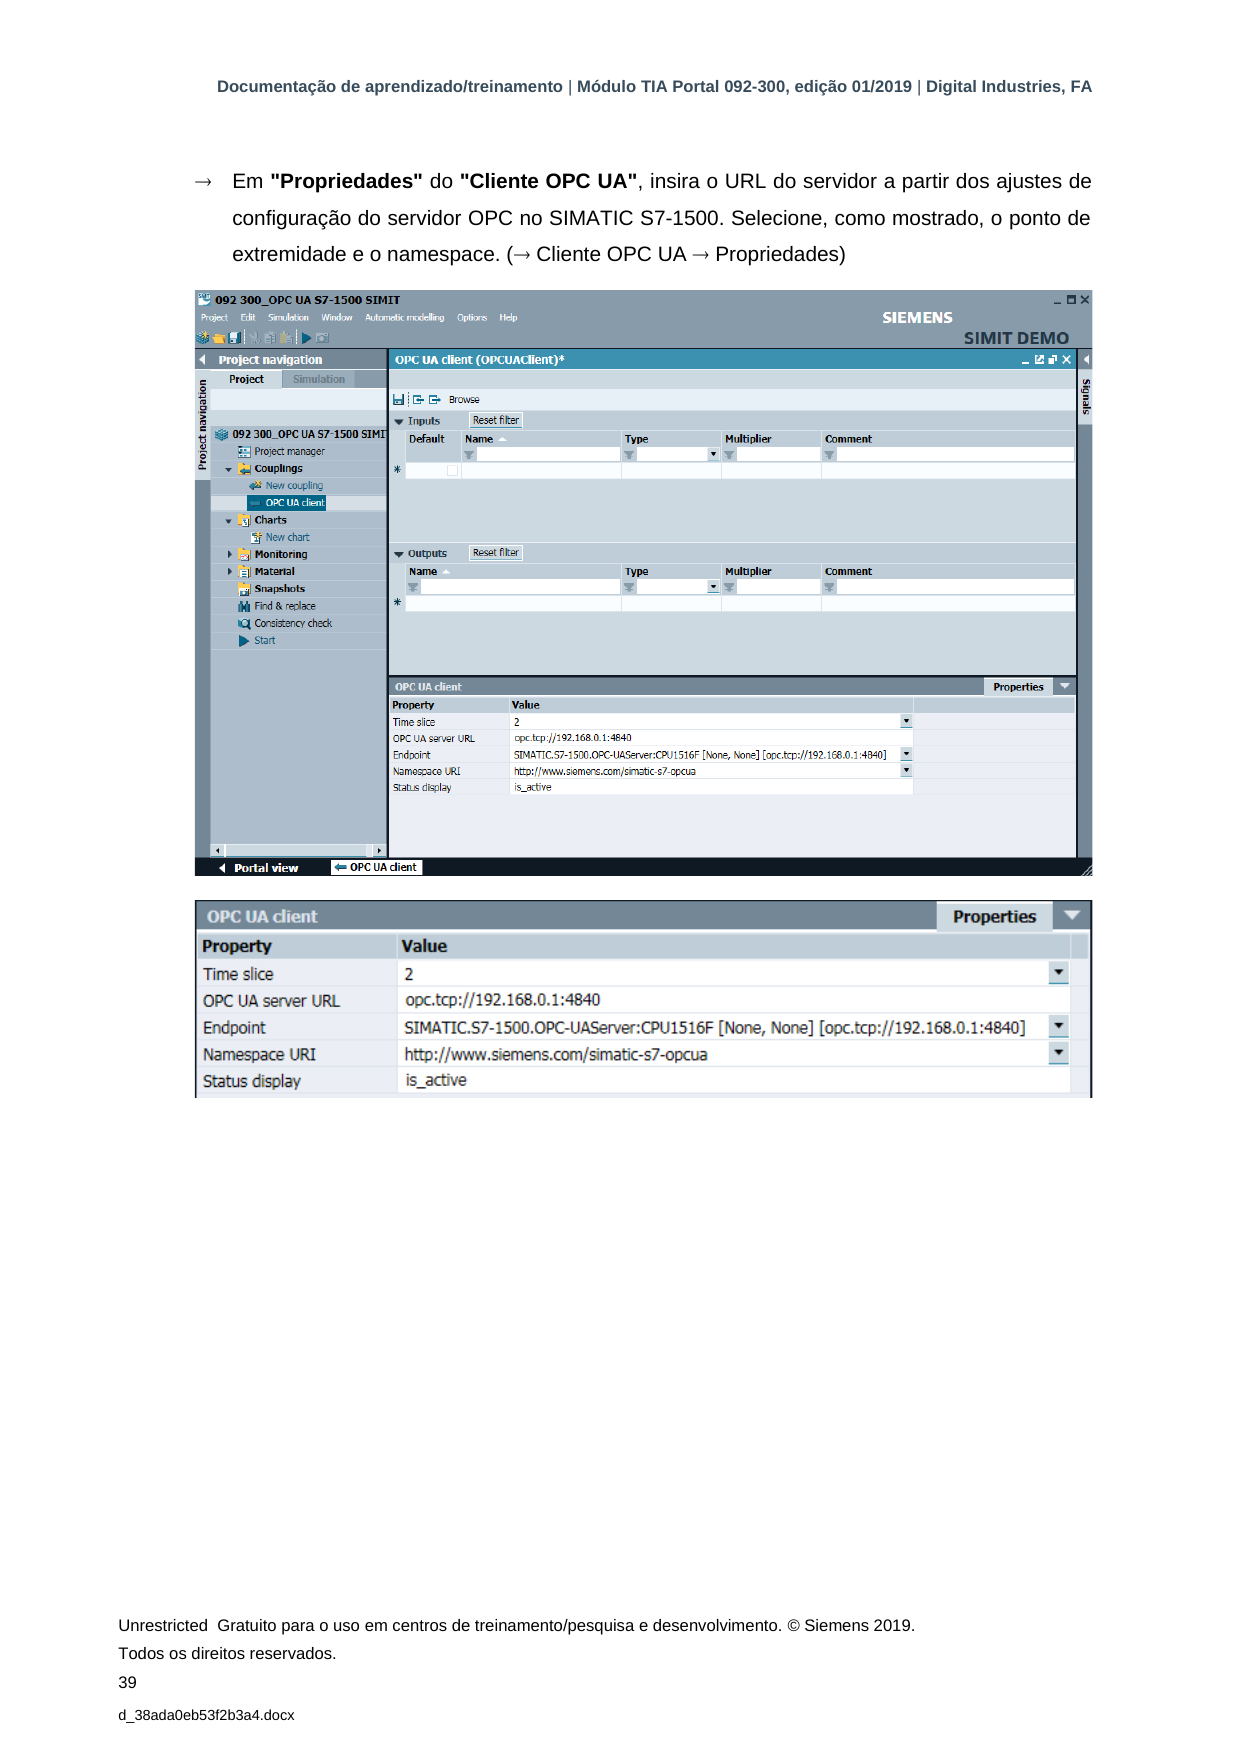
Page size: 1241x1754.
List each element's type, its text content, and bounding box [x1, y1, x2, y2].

picture [194, 900, 1093, 1098]
picture [194, 290, 1093, 876]
text Em "Propriedades" do "Cliente OPC UA", insira o URL do servidor a partir dos ajustes de configuração do servidor OPC no SIMATIC S7-1500. Selecione, como mostrado, o ponto de extremidade e o namespace. ( Cliente OPC UA Propriedades) [195, 169, 1092, 265]
